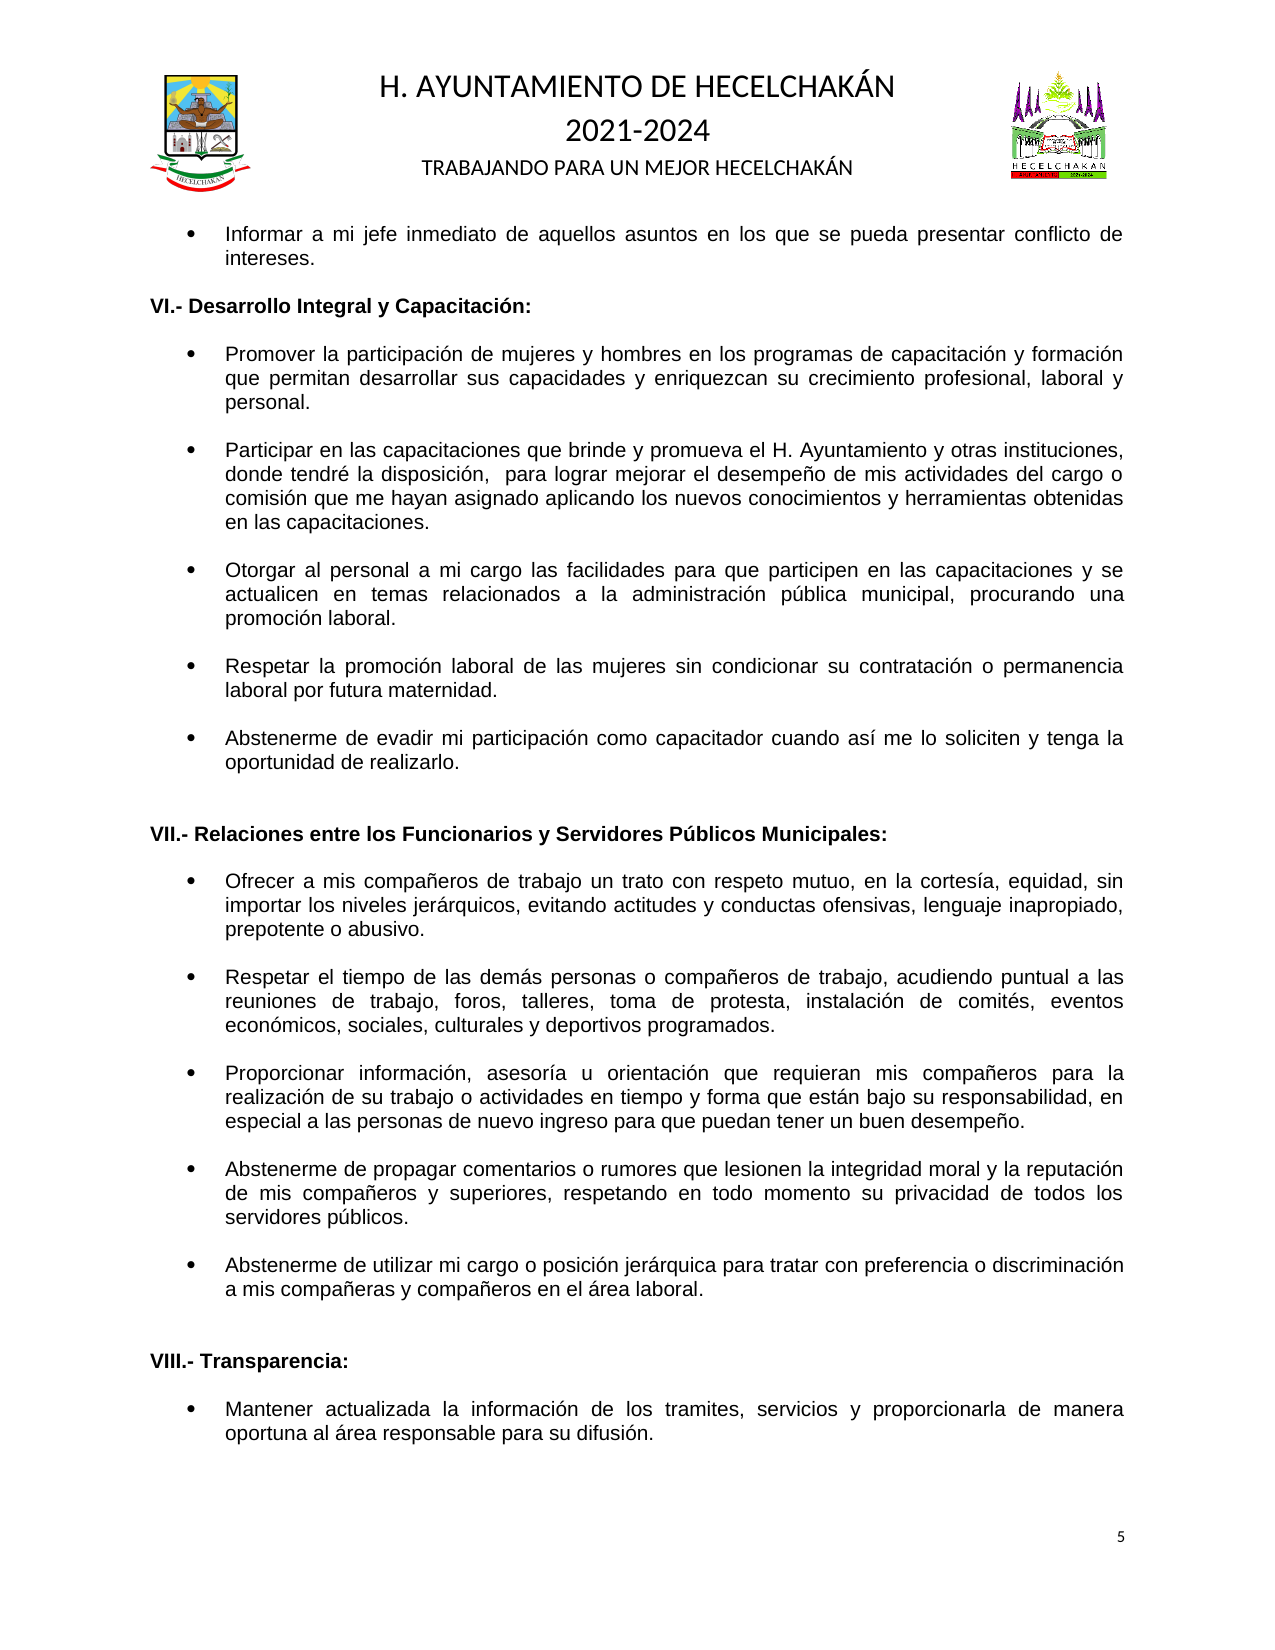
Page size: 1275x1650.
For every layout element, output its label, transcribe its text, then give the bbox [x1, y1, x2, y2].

list Participar en las capacitaciones que brinde y promueva el H. Ayuntamiento y otras instituciones, donde tendré la disposición, para lograr mejorar el desempeño de mis actividades del cargo o comisión que me hayan asignado aplicando los nuevos conocimientos y herramientas obtenidas en las capacitaciones. [187, 438, 1125, 533]
list Abstenerme de evadir mi participación como capacitador cuando así me lo soliciten y tenga la oportunidad de realizarlo. [187, 725, 1125, 773]
list Abstenerme de propagar comentarios o rumores que lesionen la integridad moral y la reputación de mis compañeros y superiores, respetando en todo momento su privacidad de todos los servidores públicos. [187, 1157, 1125, 1229]
text VII.- Relaciones entre los Funcionarios y Servidores Públicos Municipales: [150, 821, 1125, 845]
list Respetar la promoción laboral de las mujeres sin condicionar su contratación o permanencia laboral por futura maternidad. [187, 653, 1125, 701]
list Ofrecer a mis compañeros de trabajo un trato con respeto mutuo, en la cortesía, equidad, sin importar los niveles jerárquicos, evitando actitudes y conductas ofensivas, lenguaje inapropiado, prepotente o abusivo. [187, 869, 1125, 941]
list Mantener actualizada la información de los tramites, servicios y proporcionarla de manera oportuna al área responsable para su difusión. [187, 1397, 1125, 1445]
picture [150, 75, 251, 194]
list Promover la participación de mujeres y hombres en los programas de capacitación y formación que permitan desarrollar sus capacidades y enriquezcan su crecimiento profesional, laboral y personal. [187, 342, 1125, 414]
list Informar a mi jefe inmediato de aquellos asuntos en los que se pueda presentar conflicto de intereses. [187, 222, 1125, 270]
text VIII.- Transparencia: [150, 1349, 1125, 1373]
list Otorgar al personal a mi cargo las facilidades para que participen en las capacitaciones y se actualicen en temas relacionados a la administración pública municipal, procurando una promoción laboral. [187, 557, 1125, 629]
text VI.- Desarrollo Integral y Capacitación: [150, 294, 1125, 318]
list Respetar el tiempo de las demás personas o compañeros de trabajo, acudiendo puntual a las reuniones de trabajo, foros, talleres, toma de protesta, instalación de comités, eventos económicos, sociales, culturales y deportivos programados. [187, 965, 1125, 1037]
picture [1006, 67, 1111, 183]
list Abstenerme de utilizar mi cargo o posición jerárquica para tratar con preferencia o discriminación a mis compañeras y compañeros en el área laboral. [187, 1253, 1125, 1301]
list Proporcionar información, asesoría u orientación que requieran mis compañeros para la realización de su trabajo o actividades en tiempo y forma que están bajo su responsabilidad, en especial a las personas de nuevo ingreso para que puedan tener un buen desempeño. [187, 1061, 1125, 1133]
